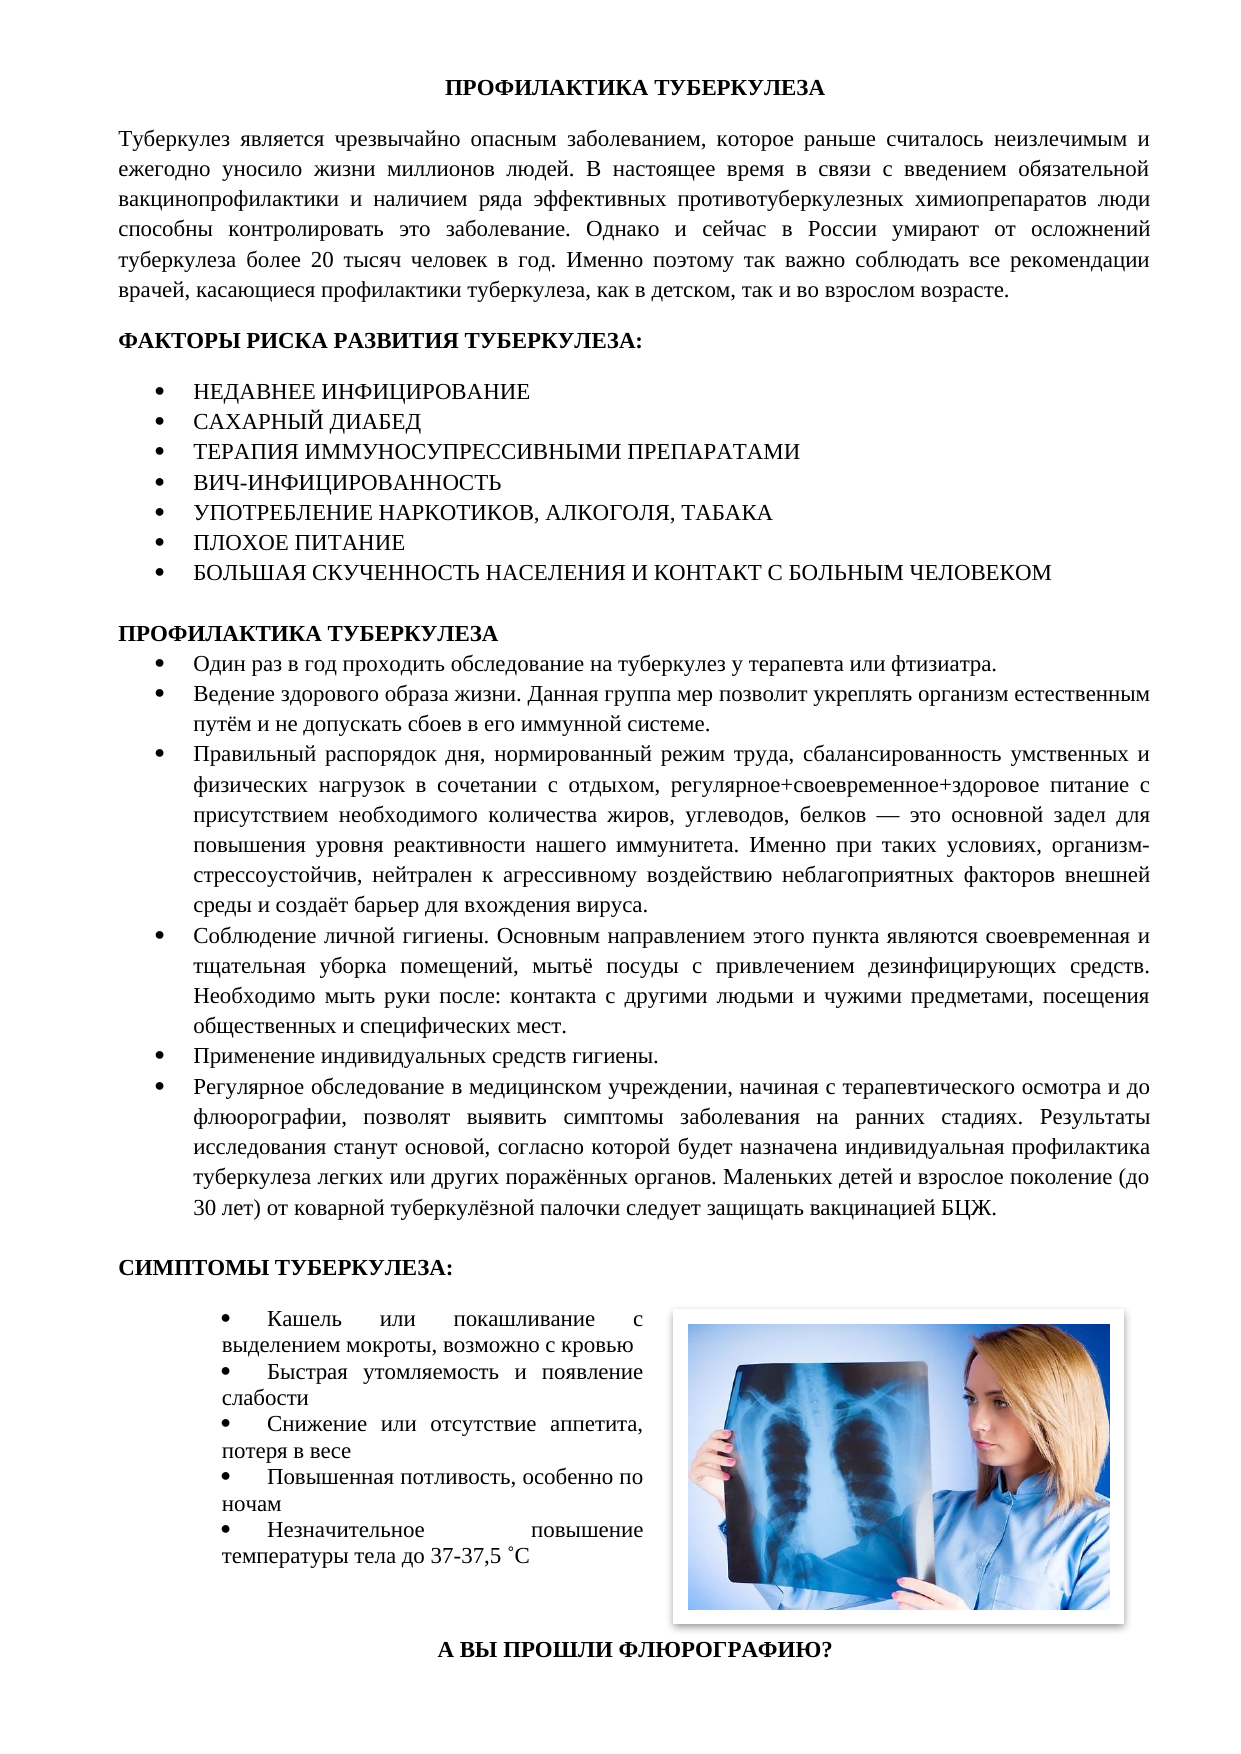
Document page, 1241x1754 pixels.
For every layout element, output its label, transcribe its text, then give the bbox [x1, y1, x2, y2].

list Соблюдение личной гигиены. Основным направлением этого пункта являются своевременная и тщательная уборка помещений, мытьё посуды с привлечением дезинфицирующих средств. Необходимо мыть руки после: контакта с другими людьми и чужими предметами, посещения общественных и специфических мест. [156, 922, 1152, 1039]
text Туберкулез является чрезвычайно опасным заболеванием, которое раньше считалось неизлечимым и ежегодно уносило жизни миллионов людей. В настоящее время в связи с введением обязательной вакцинопрофилактики и наличием ряда эффективных противотуберкулезных химиопрепаратов люди способны контролировать это заболевание. Однако и сейчас в России умирают от осложнений туберкулеза более 20 тысяч человек в год. Именно поэтому так важно соблюдать все рекомендации врачей, касающиеся профилактики туберкулеза, как в детском, так и во взрослом возрасте. [118, 125, 1152, 302]
list УПОТРЕБЛЕНИЕ НАРКОТИКОВ, АЛКОГОЛЯ, ТАБАКА [156, 499, 1152, 525]
picture [688, 1324, 1110, 1610]
text ПРОФИЛАКТИКА ТУБЕРКУЛЕЗА [118, 74, 1152, 100]
list НЕДАВНЕЕ ИНФИЦИРОВАНИЕ [156, 378, 1152, 404]
table_header Кашель или покашливание с выделением мокроты, возможно с кровью Быстрая утомляемость и появление слабости Снижение или отсутствие аппетита, потеря в весе Повышенная потливость, особенно по ночам Незначительное повышение температуры тела до 37-37,5 ˚С [182, 1305, 655, 1636]
table_header [655, 1305, 1171, 1636]
list ТЕРАПИЯ ИММУНОСУПРЕССИВНЫМИ ПРЕПАРАТАМИ [156, 438, 1152, 465]
list Один раз в год проходить обследование на туберкулез у терапевта или фтизиатра. [156, 650, 1152, 676]
list Правильный распорядок дня, нормированный режим труда, сбалансированность умственных и физических нагрузок в сочетании с отдыхом, регулярное+своевременное+здоровое питание с присутствием необходимого количества жиров, углеводов, белков — это основной задел для повышения уровня реактивности нашего иммунитета. Именно при таких условиях, организм-стрессоустойчив, нейтрален к агрессивному воздействию неблагоприятных факторов внешней среды и создаёт барьер для вхождения вируса. [156, 741, 1152, 918]
text А ВЫ ПРОШЛИ ФЛЮРОГРАФИЮ? [118, 1636, 1152, 1663]
list БОЛЬШАЯ СКУЧЕННОСТЬ НАСЕЛЕНИЯ И КОНТАКТ С БОЛЬНЫМ ЧЕЛОВЕКОМ [156, 559, 1152, 586]
list СИМПТОМЫ ТУБЕРКУЛЕЗА: [118, 1254, 1152, 1280]
list ПРОФИЛАКТИКА ТУБЕРКУЛЕЗА [118, 620, 1152, 646]
list Регулярное обследование в медицинском учреждении, начиная с терапевтического осмотра и до флюорографии, позволят выявить симптомы заболевания на ранних стадиях. Результаты исследования станут основой, согласно которой будет назначена индивидуальная профилактика туберкулеза легких или других поражённых органов. Маленьких детей и взрослое поколение (до 30 лет) от коварной туберкулёзной палочки следует защищать вакцинацией БЦЖ. [156, 1073, 1152, 1220]
list Применение индивидуальных средств гигиены. [156, 1043, 1152, 1069]
list САХАРНЫЙ ДИАБЕД [156, 408, 1152, 434]
list ПЛОХОЕ ПИТАНИЕ [156, 529, 1152, 555]
list Ведение здорового образа жизни. Данная группа мер позволит укреплять организм естественным путём и не допускать сбоев в его иммунной системе. [156, 680, 1152, 737]
list ВИЧ-ИНФИЦИРОВАННОСТЬ [156, 469, 1152, 495]
text ФАКТОРЫ РИСКА РАЗВИТИЯ ТУБЕРКУЛЕЗА: [118, 327, 1152, 353]
